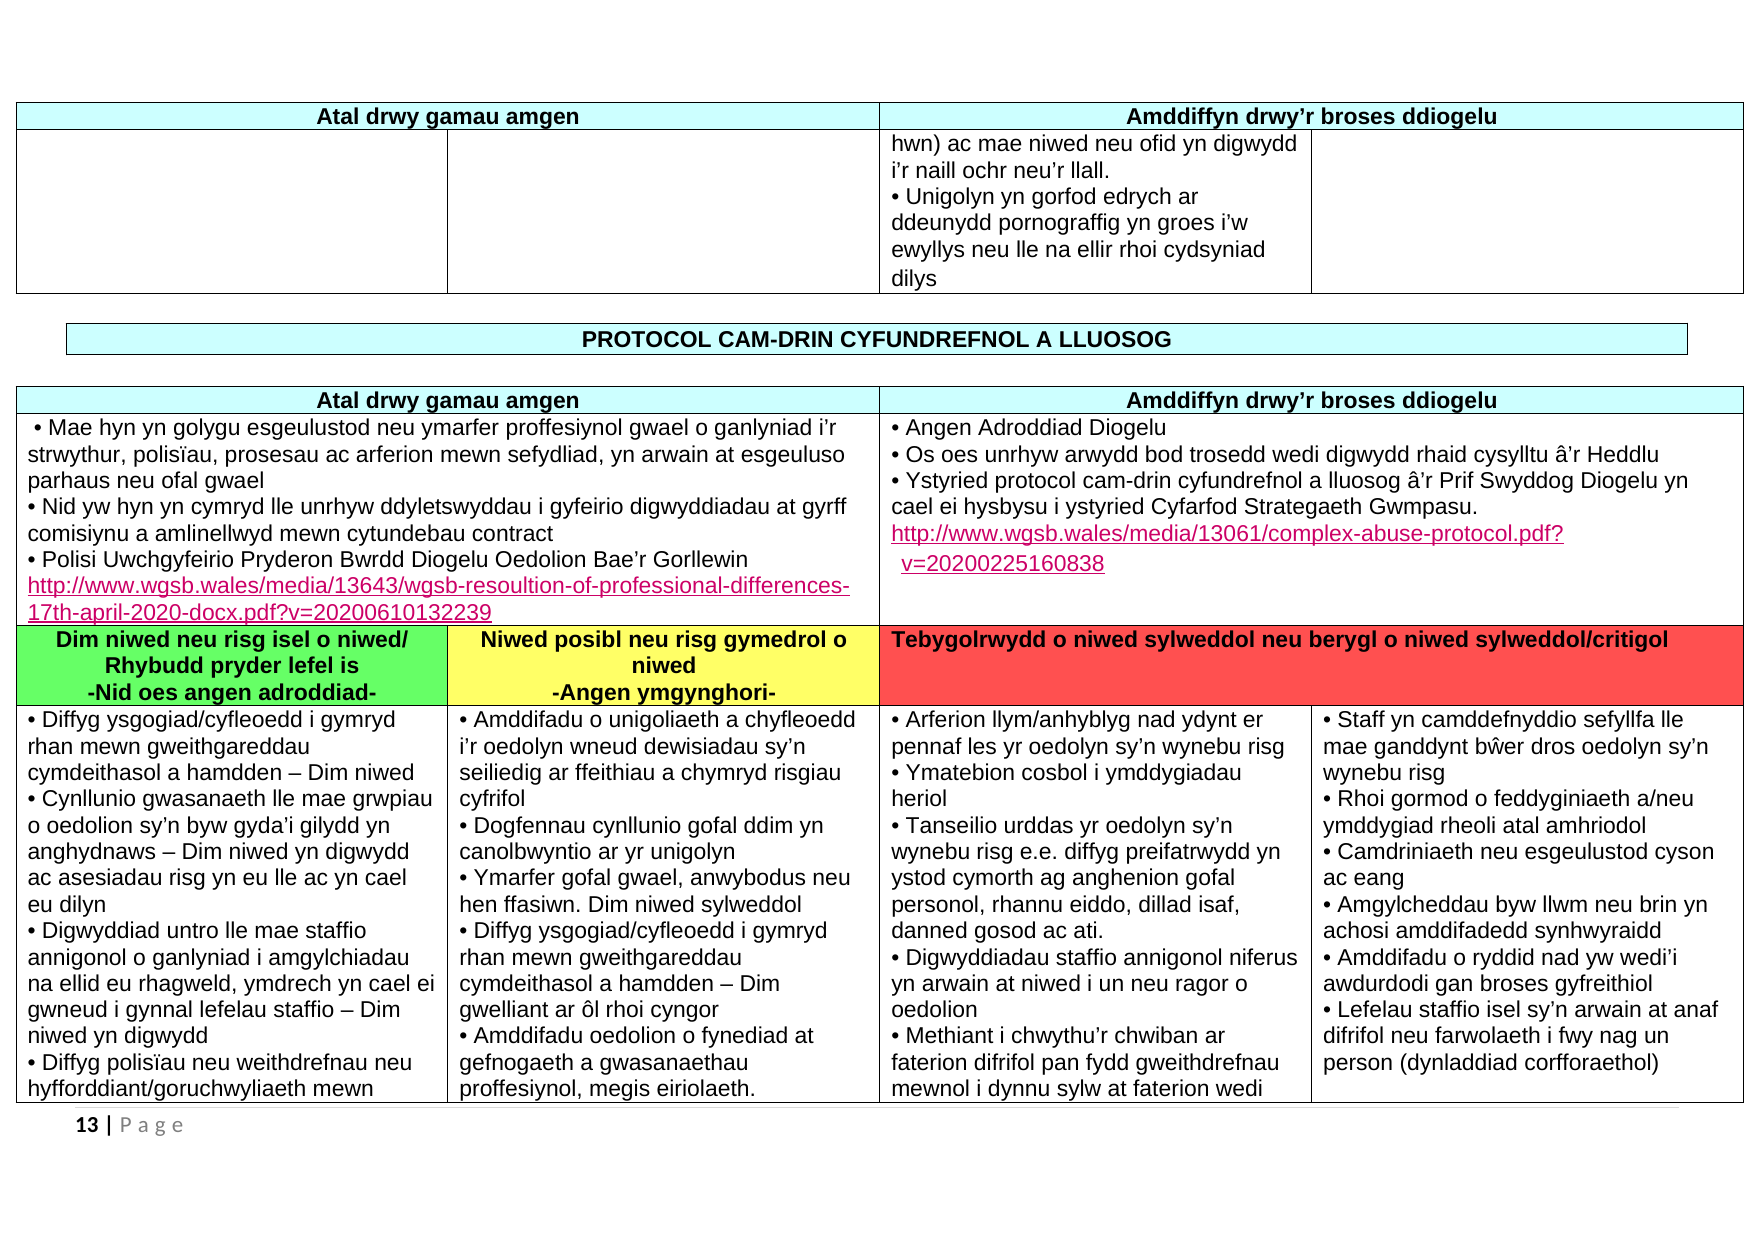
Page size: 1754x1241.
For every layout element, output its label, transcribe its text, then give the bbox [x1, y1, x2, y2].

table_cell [1312, 130, 1743, 293]
table_cell Niwed posibl neu risg gymedrol o niwed -Angen ymgynghori- [448, 626, 879, 705]
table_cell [880, 130, 1311, 293]
table_header Atal drwy gamau amgen [17, 387, 879, 413]
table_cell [17, 706, 447, 1102]
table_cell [1312, 706, 1743, 1102]
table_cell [880, 706, 1311, 1102]
table_cell • Angen Adroddiad Diogelu • Os oes unrhyw arwydd bod trosedd wedi digwydd rhaid cysylltu â’r Heddlu • Ystyried protocol cam-drin cyfundrefnol a lluosog â’r Prif Swyddog Diogelu yn cael ei hysbysu i ystyried Cyfarfod Strategaeth Gwmpasu. http://www.wgsb.wales/media/13061/complex-abuse-protocol.pdf?v=20200225160838 [880, 414, 1743, 625]
table_cell Dim niwed neu risg isel o niwed/ Rhybudd pryder lefel is -Nid oes angen adroddiad- [17, 626, 447, 705]
table_header Atal drwy gamau amgen [17, 103, 879, 129]
table_cell • Mae hyn yn golygu esgeulustod neu ymarfer proffesiynol gwael o ganlyniad i’r strwythur, polisïau, prosesau ac arferion mewn sefydliad, yn arwain at esgeuluso parhaus neu ofal gwael • Nid yw hyn yn cymryd lle unrhyw ddyletswyddau i gyfeirio digwyddiadau at gyrff comisiynu a amlinellwyd mewn cytundebau contract • Polisi Uwchgyfeirio Pryderon Bwrdd Diogelu Oedolion Bae’r Gorllewin http://www.wgsb.wales/media/13643/wgsb-resoultion-of-professional-differences-17th-april-2020-docx.pdf?v=20200610132239 [17, 414, 879, 625]
table_cell Tebygolrwydd o niwed sylweddol neu berygl o niwed sylweddol/critigol [880, 626, 1743, 705]
table_header Amddiffyn drwy’r broses ddiogelu [880, 103, 1743, 129]
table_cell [448, 706, 879, 1102]
table_header Amddiffyn drwy’r broses ddiogelu [880, 387, 1743, 413]
text PROTOCOL CAM-DRIN CYFUNDREFNOL A LLUOSOG [67, 324, 1687, 354]
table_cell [17, 130, 447, 293]
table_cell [448, 130, 879, 293]
